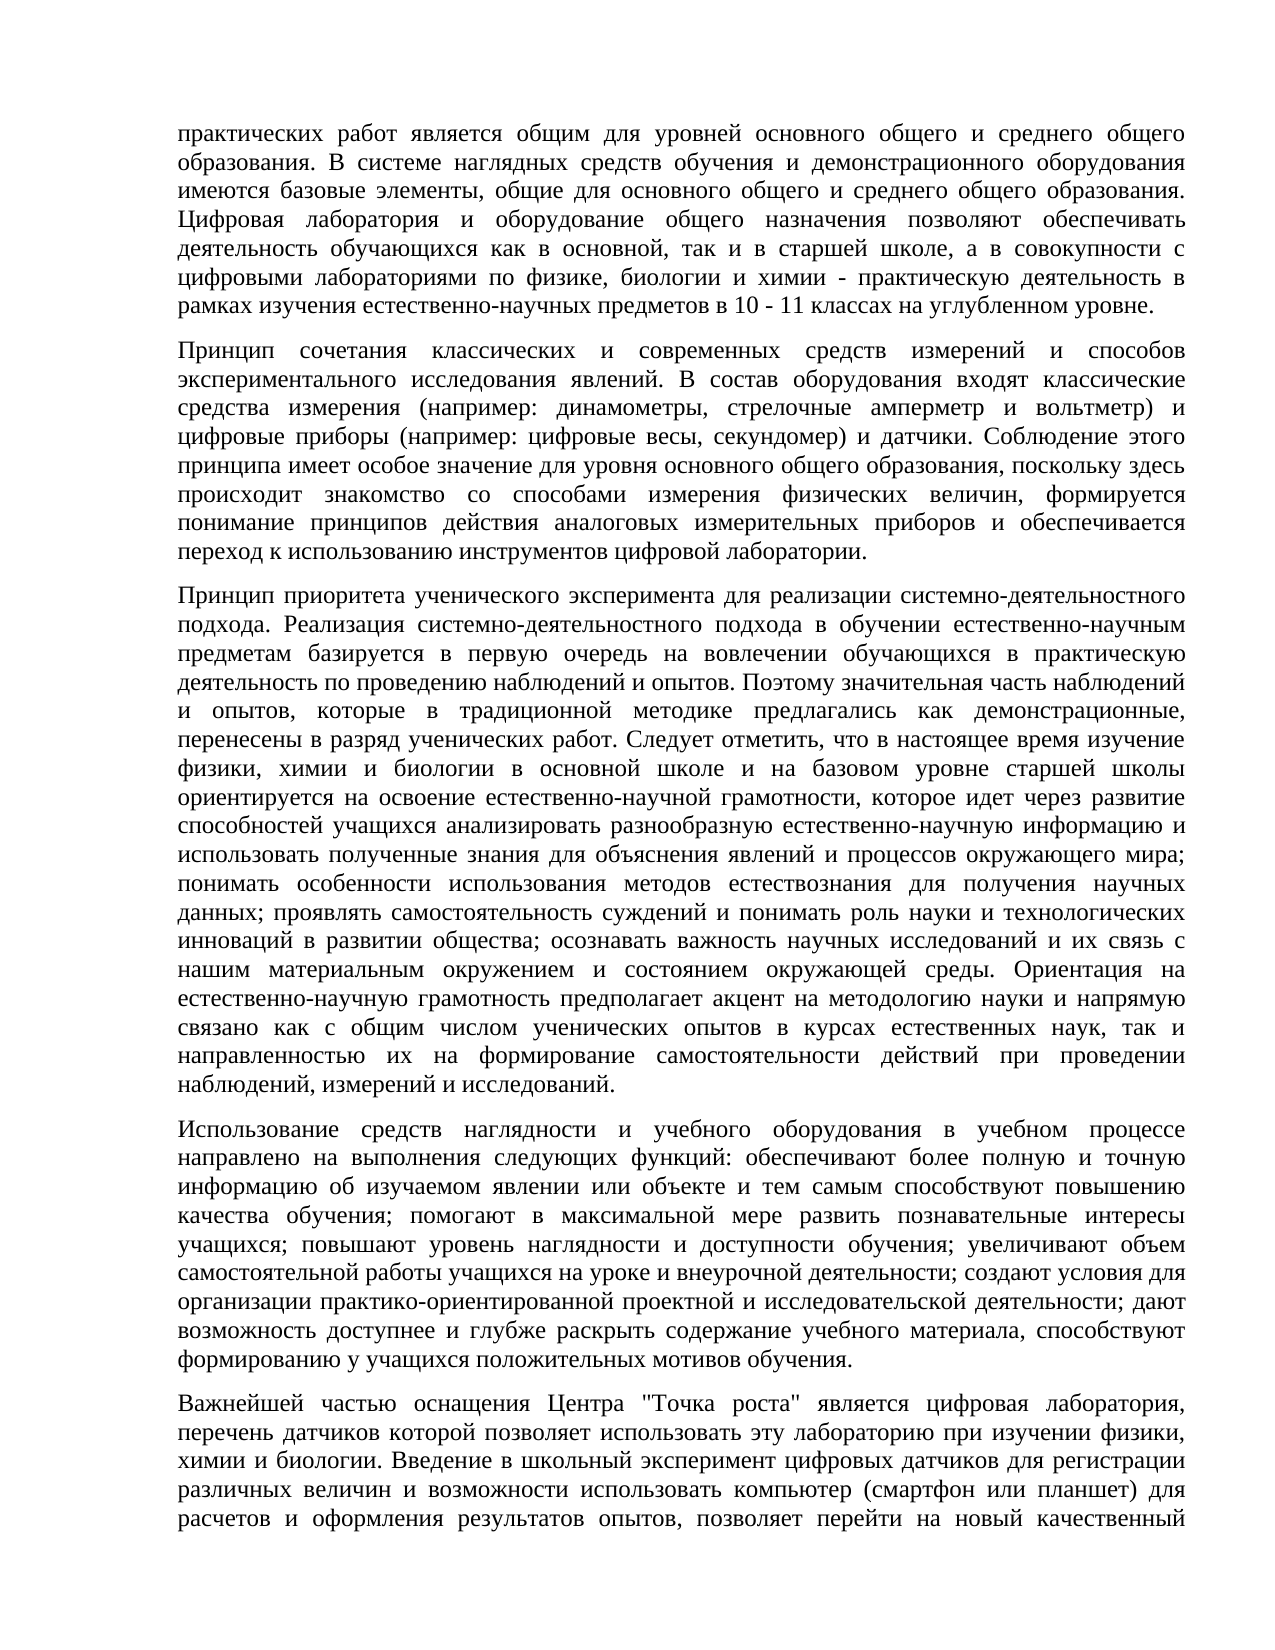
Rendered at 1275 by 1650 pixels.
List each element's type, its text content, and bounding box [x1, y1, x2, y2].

text Использование средств наглядности и учебного оборудования в учебном процессе направлено на выполнения следующих функций: обеспечивают более полную и точную информацию об изучаемом явлении или объекте и тем самым способствуют повышению качества обучения; помогают в максимальной мере развить познавательные интересы учащихся; повышают уровень наглядности и доступности обучения; увеличивают объем самостоятельной работы учащихся на уроке и внеурочной деятельности; создают условия для организации практико-ориентированной проектной и исследовательской деятельности; дают возможность доступнее и глубже раскрыть содержание учебного материала, способствуют формированию у учащихся положительных мотивов обучения. [177, 1114, 1186, 1372]
text Принцип приоритета ученического эксперимента для реализации системно-деятельностного подхода. Реализация системно-деятельностного подхода в обучении естественно-научным предметам базируется в первую очередь на вовлечении обучающихся в практическую деятельность по проведению наблюдений и опытов. Поэтому значительная часть наблюдений и опытов, которые в традиционной методике предлагались как демонстрационные, перенесены в разряд ученических работ. Следует отметить, что в настоящее время изучение физики, химии и биологии в основной школе и на базовом уровне старшей школы ориентируется на освоение естественно-научной грамотности, которое идет через развитие способностей учащихся анализировать разнообразную естественно-научную информацию и использовать полученные знания для объяснения явлений и процессов окружающего мира; понимать особенности использования методов естествознания для получения научных данных; проявлять самостоятельность суждений и понимать роль науки и технологических инноваций в развитии общества; осознавать важность научных исследований и их связь с нашим материальным окружением и состоянием окружающей среды. Ориентация на естественно-научную грамотность предполагает акцент на методологию науки и напрямую связано как с общим числом ученических опытов в курсах естественных наук, так и направленностью их на формирование самостоятельности действий при проведении наблюдений, измерений и исследований. [177, 581, 1186, 1098]
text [177, 118, 1186, 319]
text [177, 1388, 1186, 1532]
text Принцип сочетания классических и современных средств измерений и способов экспериментального исследования явлений. В состав оборудования входят классические средства измерения (например: динамометры, стрелочные амперметр и вольтметр) и цифровые приборы (например: цифровые весы, секундомер) и датчики. Соблюдение этого принципа имеет особое значение для уровня основного общего образования, поскольку здесь происходит знакомство со способами измерения физических величин, формируется понимание принципов действия аналоговых измерительных приборов и обеспечивается переход к использованию инструментов цифровой лаборатории. [177, 335, 1186, 565]
